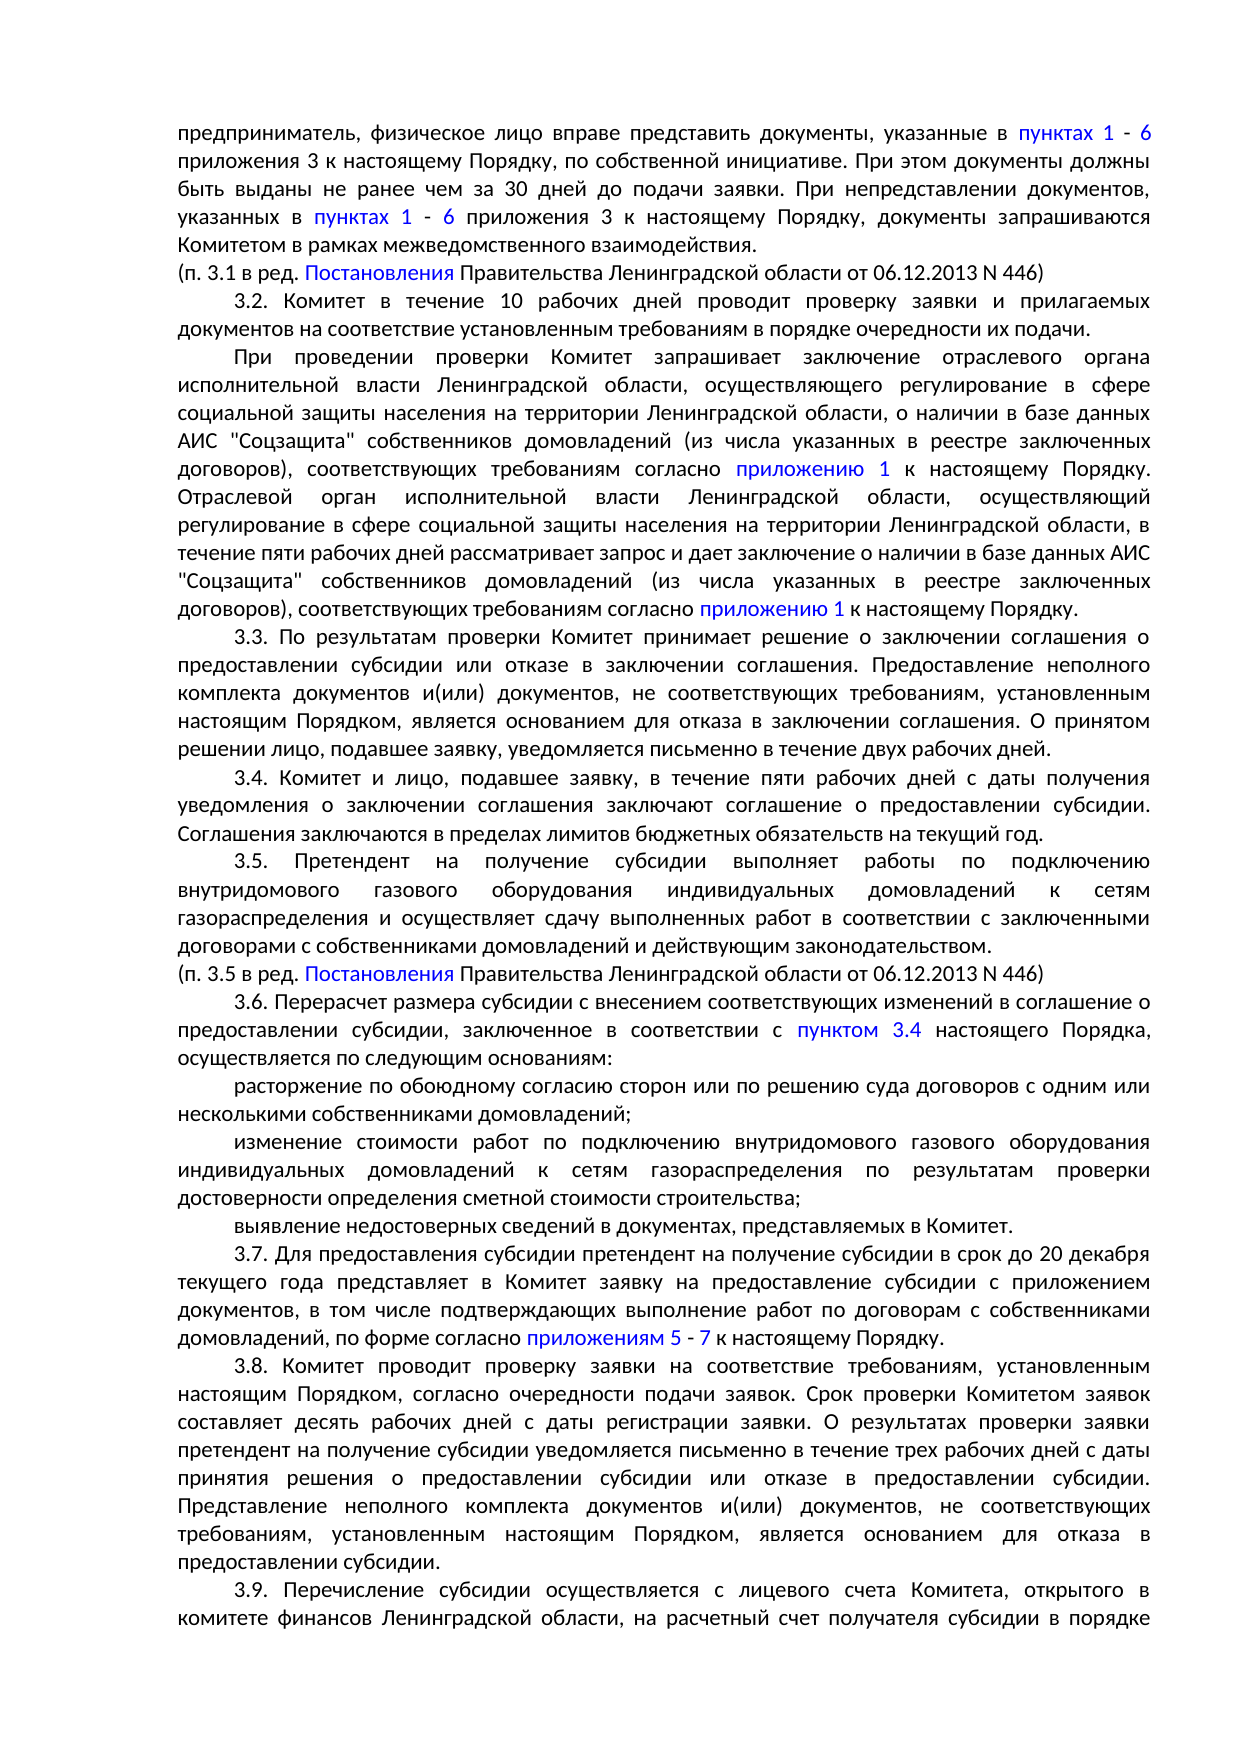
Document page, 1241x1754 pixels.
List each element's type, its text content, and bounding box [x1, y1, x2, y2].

text 3.3. По результатам проверки Комитет принимает решение о заключении соглашения о предоставлении субсидии или отказе в заключении соглашения. Предоставление неполного комплекта документов и(или) документов, не соответствующих требованиям, установленным настоящим Порядком, является основанием для отказа в заключении соглашения. О принятом решении лицо, подавшее заявку, уведомляется письменно в течение двух рабочих дней. [177, 622, 1152, 763]
text При проведении проверки Комитет запрашивает заключение отраслевого органа исполнительной власти Ленинградской области, осуществляющего регулирование в сфере социальной защиты населения на территории Ленинградской области, о наличии в базе данных АИС "Соцзащита" собственников домовладений (из числа указанных в реестре заключенных договоров), соответствующих требованиям согласно приложению 1 к настоящему Порядку. Отраслевой орган исполнительной власти Ленинградской области, осуществляющий регулирование в сфере социальной защиты населения на территории Ленинградской области, в течение пяти рабочих дней рассматривает запрос и дает заключение о наличии в базе данных АИС "Соцзащита" собственников домовладений (из числа указанных в реестре заключенных договоров), соответствующих требованиям согласно приложению 1 к настоящему Порядку. [177, 342, 1152, 622]
text изменение стоимости работ по подключению внутридомового газового оборудования индивидуальных домовладений к сетям газораспределения по результатам проверки достоверности определения сметной стоимости строительства; [177, 1127, 1152, 1211]
text 3.2. Комитет в течение 10 рабочих дней проводит проверку заявки и прилагаемых документов на соответствие установленным требованиям в порядке очередности их подачи. [177, 286, 1152, 342]
text 3.8. Комитет проводит проверку заявки на соответствие требованиям, установленным настоящим Порядком, согласно очередности подачи заявок. Срок проверки Комитетом заявок составляет десять рабочих дней с даты регистрации заявки. О результатах проверки заявки претендент на получение субсидии уведомляется письменно в течение трех рабочих дней с даты принятия решения о предоставлении субсидии или отказе в предоставлении субсидии. Представление неполного комплекта документов и(или) документов, не соответствующих требованиям, установленным настоящим Порядком, является основанием для отказа в предоставлении субсидии. [177, 1351, 1152, 1575]
text 3.7. Для предоставления субсидии претендент на получение субсидии в срок до 20 декабря текущего года представляет в Комитет заявку на предоставление субсидии с приложением документов, в том числе подтверждающих выполнение работ по договорам с собственниками домовладений, по форме согласно приложениям 5 - 7 к настоящему Порядку. [177, 1239, 1152, 1351]
text (п. 3.5 в ред. Постановления Правительства Ленинградской области от 06.12.2013 N 446) [177, 959, 1152, 987]
text выявление недостоверных сведений в документах, представляемых в Комитет. [177, 1211, 1152, 1239]
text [177, 118, 1152, 258]
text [177, 1575, 1152, 1631]
text расторжение по обоюдному согласию сторон или по решению суда договоров с одним или несколькими собственниками домовладений; [177, 1071, 1152, 1127]
text 3.6. Перерасчет размера субсидии с внесением соответствующих изменений в соглашение о предоставлении субсидии, заключенное в соответствии с пунктом 3.4 настоящего Порядка, осуществляется по следующим основаниям: [177, 987, 1152, 1071]
text 3.4. Комитет и лицо, подавшее заявку, в течение пяти рабочих дней с даты получения уведомления о заключении соглашения заключают соглашение о предоставлении субсидии. Соглашения заключаются в пределах лимитов бюджетных обязательств на текущий год. [177, 763, 1152, 847]
text (п. 3.1 в ред. Постановления Правительства Ленинградской области от 06.12.2013 N 446) [177, 258, 1152, 286]
text 3.5. Претендент на получение субсидии выполняет работы по подключению внутридомового газового оборудования индивидуальных домовладений к сетям газораспределения и осуществляет сдачу выполненных работ в соответствии с заключенными договорами с собственниками домовладений и действующим законодательством. [177, 847, 1152, 959]
